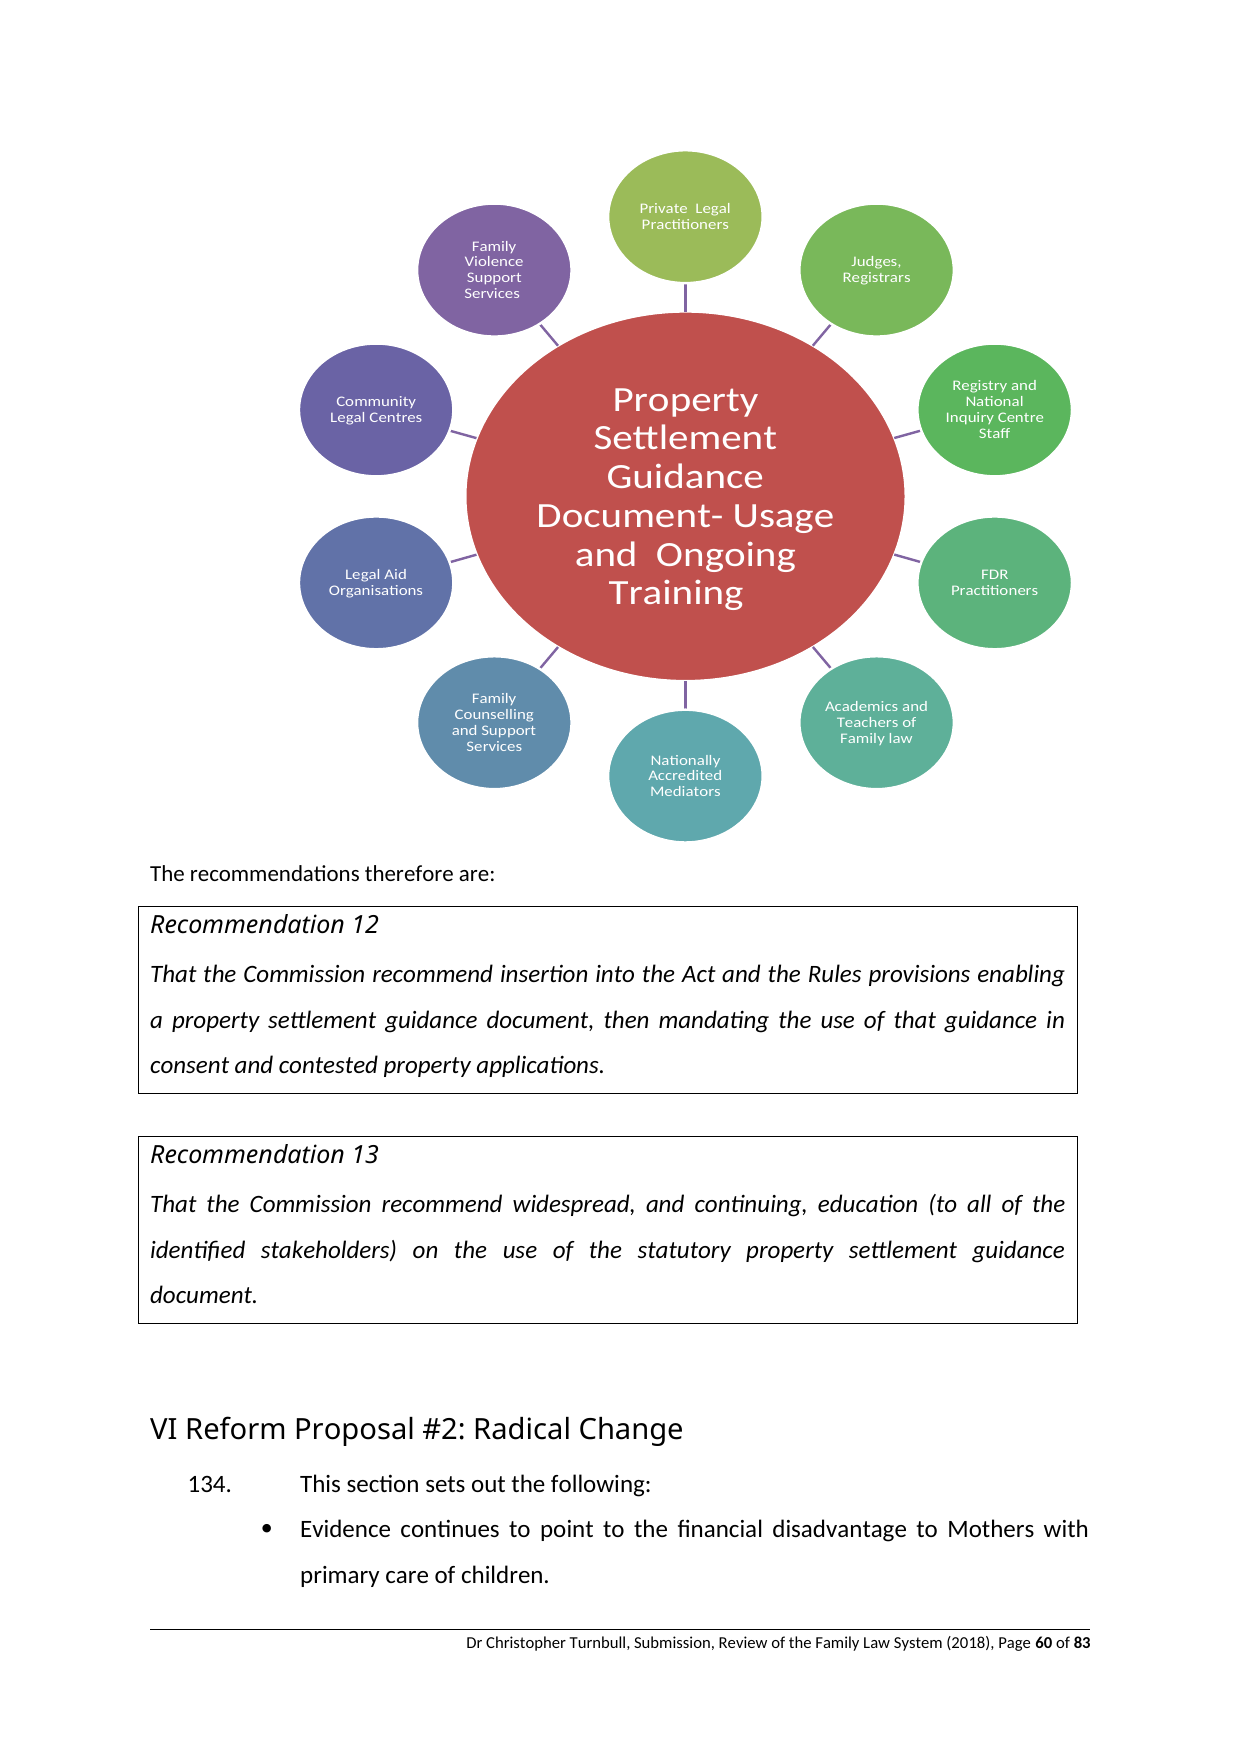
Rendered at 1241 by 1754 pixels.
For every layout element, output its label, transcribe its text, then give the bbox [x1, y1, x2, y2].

text The recommendations therefore are: [150, 859, 1090, 887]
list This section sets out the following: [187, 1468, 1090, 1498]
list Evidence continues to point to the financial disadvantage to Mothers with primary care of children. [262, 1513, 1090, 1590]
table_header Recommendation 13 That the Commission recommend widespread, and continuing, education (to all of the identified stakeholders) on the use of the statutory property settlement guidance document. [139, 1137, 1077, 1323]
subtitle VI Reform Proposal #2: Radical Change [150, 1408, 1090, 1448]
table_header Recommendation 12 That the Commission recommend insertion into the Act and the Rules provisions enabling a property settlement guidance document, then mandating the use of that guidance in consent and contested property applications. [139, 907, 1077, 1093]
